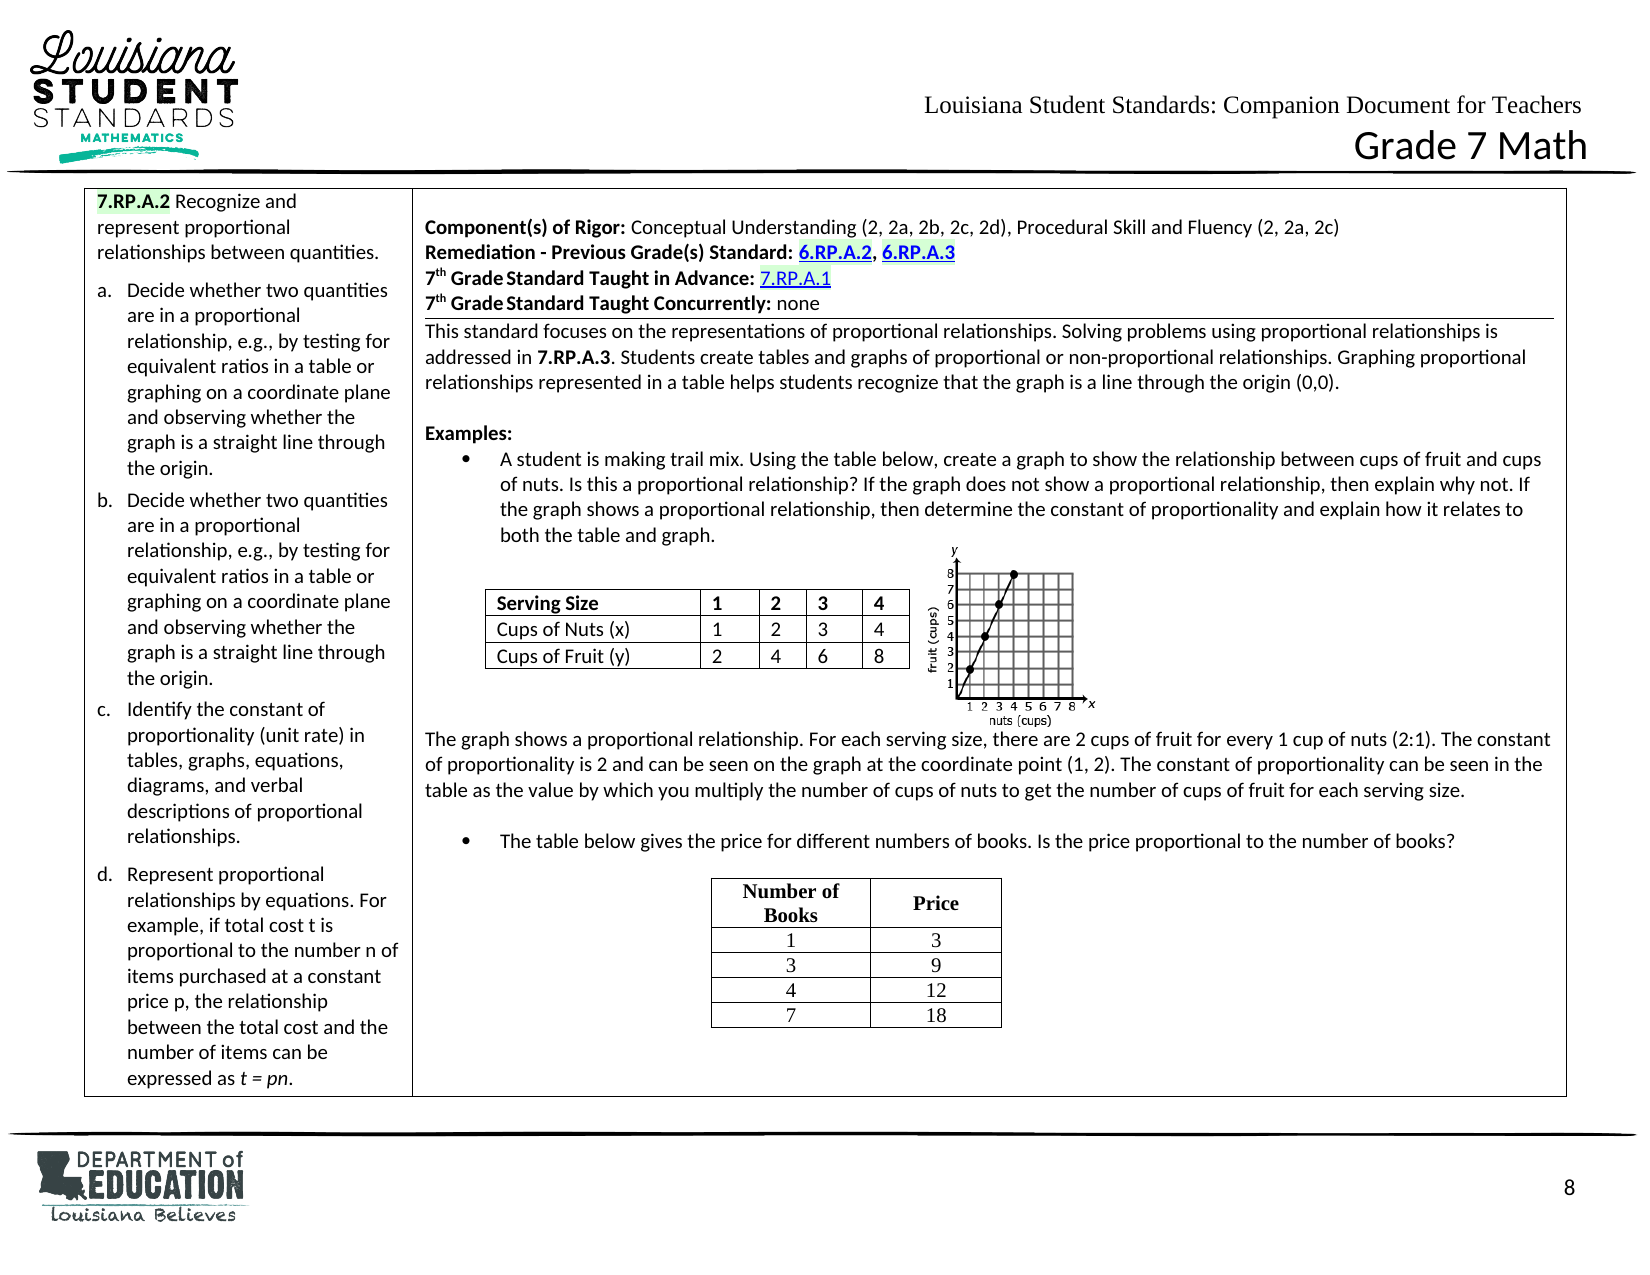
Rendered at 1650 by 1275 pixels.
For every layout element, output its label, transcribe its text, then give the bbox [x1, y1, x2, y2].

picture [927, 547, 1096, 727]
table_header Component(s) of Rigor: Conceptual Understanding (2, 2a, 2b, 2c, 2d), Procedural Skill and Fluency (2, 2a, 2c) Remediation - Previous Grade(s) Standard: 6.RP.A.2, 6.RP.A.3 7th Grade Standard Taught in Advance: 7.RP.A.1 7th Grade Standard Taught Concurrently: none This standard focuses on the representations of proportional relationships. Solving problems using proportional relationships is addressed in 7.RP.A.3. Students create tables and graphs of proportional or non-proportional relationships. Graphing proportional relationships represented in a table helps students recognize that the graph is a line through the origin (0,0). Examples: A student is making trail mix. Using the table below, create a graph to show the relationship between cups of fruit and cups of nuts. Is this a proportional relationship? If the graph does not show a proportional relationship, then explain why not. If the graph shows a proportional relationship, then determine the constant of proportionality and explain how it relates to both the table and graph. The graph shows a proportional relationship. For each serving size, there are 2 cups of fruit for every 1 cup of nuts (2:1). The constant of proportionality is 2 and can be seen on the graph at the coordinate point (1, 2). The constant of proportionality can be seen in the table as the value by which you multiply the number of cups of nuts to get the number of cups of fruit for each serving size. The table below gives the price for different numbers of books. Is the price proportional to the number of books? [413, 189, 1566, 1096]
picture [0, 28, 1648, 178]
picture [0, 1121, 1649, 1235]
